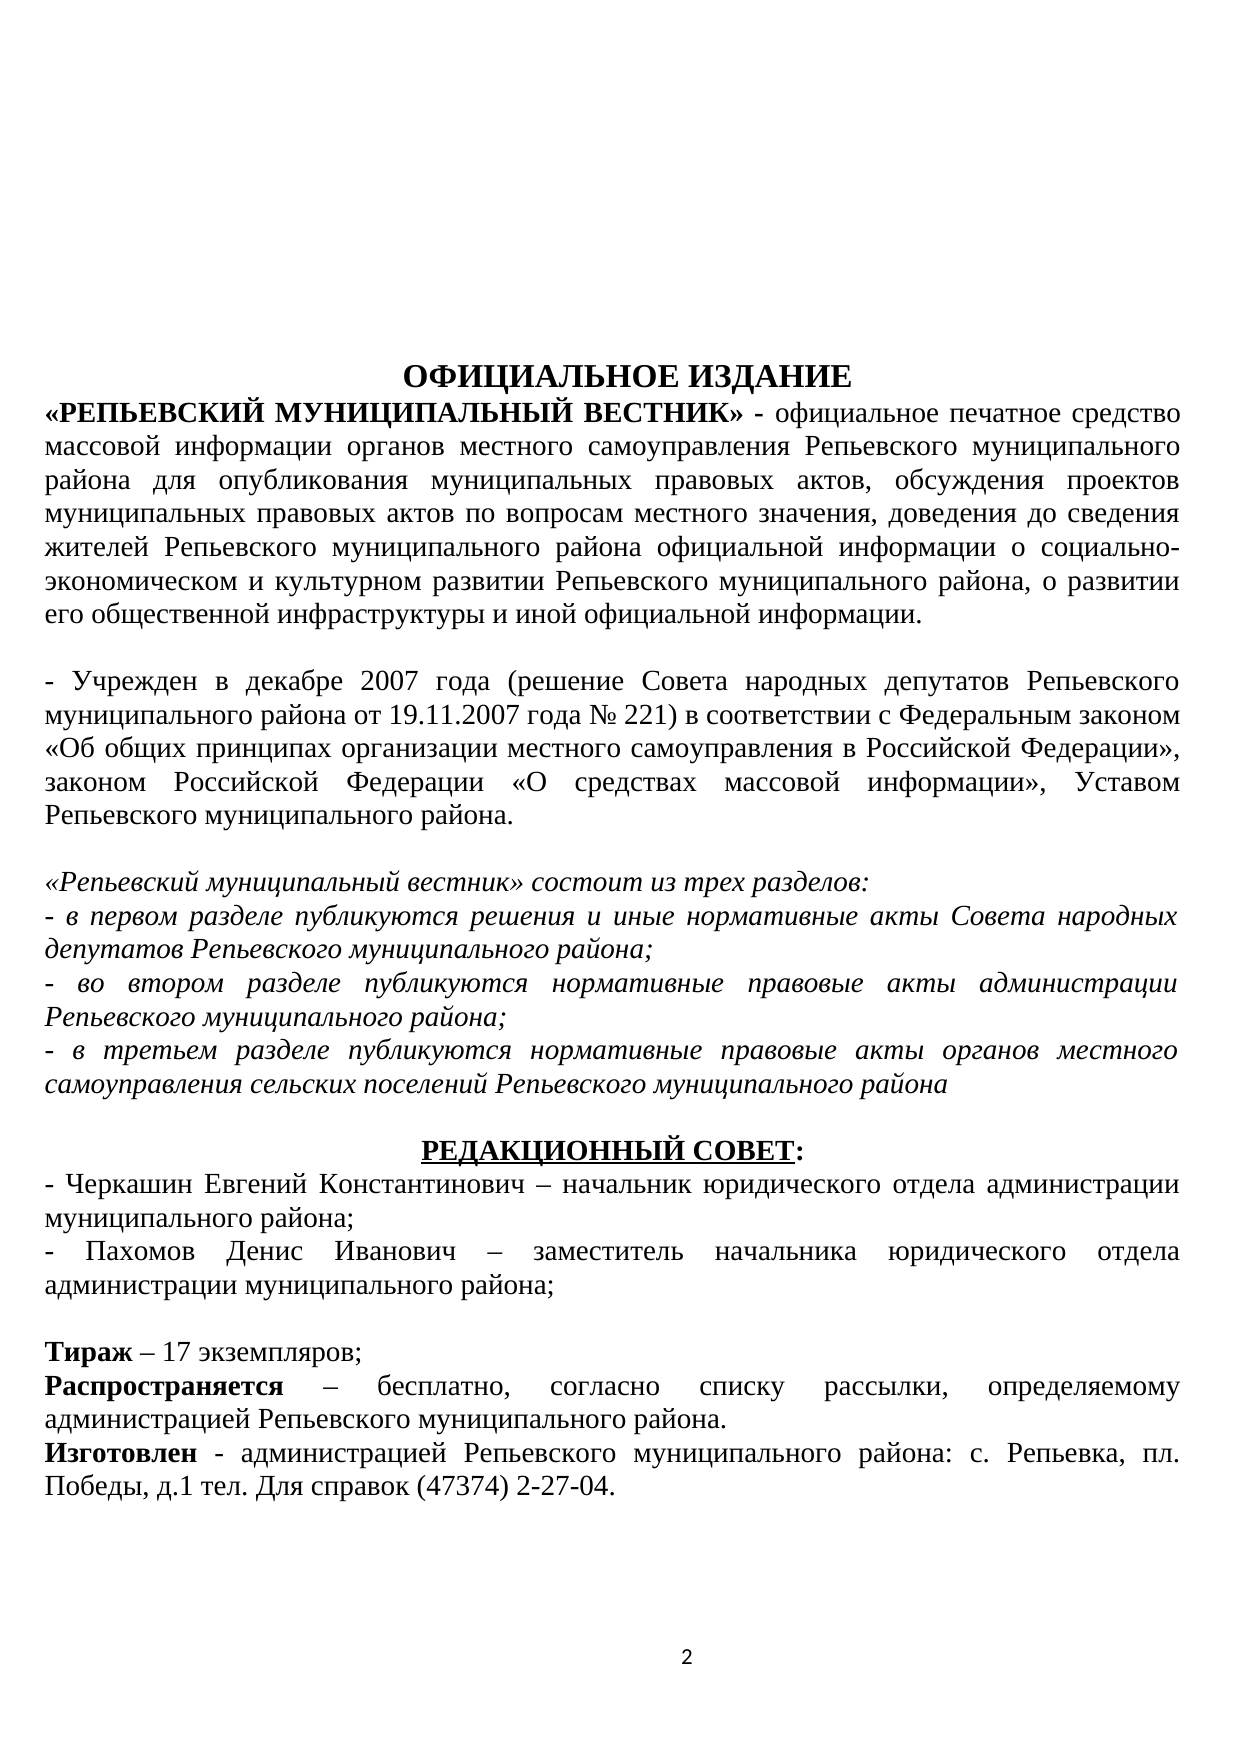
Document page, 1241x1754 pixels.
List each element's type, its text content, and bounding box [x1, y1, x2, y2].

text Распространяется – бесплатно, согласно списку рассылки, определяемому администрацией Репьевского муниципального района. [44, 1368, 1181, 1435]
text - Учрежден в декабре 2007 года (решение Совета народных депутатов Репьевского муниципального района от 19.11.2007 года № 221) в соответствии с Федеральным законом «Об общих принципах организации местного самоуправления в Российской Федерации», законом Российской Федерации «О средствах массовой информации», Уставом Репьевского муниципального района. [44, 663, 1181, 831]
text - Черкашин Евгений Константинович – начальник юридического отдела администрации муниципального района; [44, 1166, 1181, 1233]
text редакционный Совет: [44, 1133, 1181, 1166]
text «Репьевский муниципальный вестник» - официальное печатное средство массовой информации органов местного самоуправления Репьевского муниципального района для опубликования муниципальных правовых актов, обсуждения проектов муниципальных правовых актов по вопросам местного значения, доведения до сведения жителей Репьевского муниципального района официальной информации о социально-экономическом и культурном развитии Репьевского муниципального района, о развитии его общественной инфраструктуры и иной официальной информации. [44, 395, 1181, 630]
text Изготовлен - администрацией Репьевского муниципального района: с. Репьевка, пл. Победы, д.1 тел. Для справок (47374) 2-27-04. [44, 1435, 1181, 1502]
text - в третьем разделе публикуются нормативные правовые акты органов местного самоуправления сельских поселений Репьевского муниципального района [44, 1032, 1181, 1099]
text «Репьевский муниципальный вестник» состоит из трех разделов: [44, 864, 1181, 898]
text - Пахомов Денис Иванович – заместитель начальника юридического отдела администрации муниципального района; [44, 1233, 1181, 1301]
text - в первом разделе публикуются решения и иные нормативные акты Совета народных депутатов Репьевского муниципального района; [44, 898, 1181, 965]
text Тираж – 17 экземпляров; [44, 1334, 1181, 1368]
text - во втором разделе публикуются нормативные правовые акты администрации Репьевского муниципального района; [44, 965, 1181, 1032]
text официальное издание [74, 357, 1181, 395]
